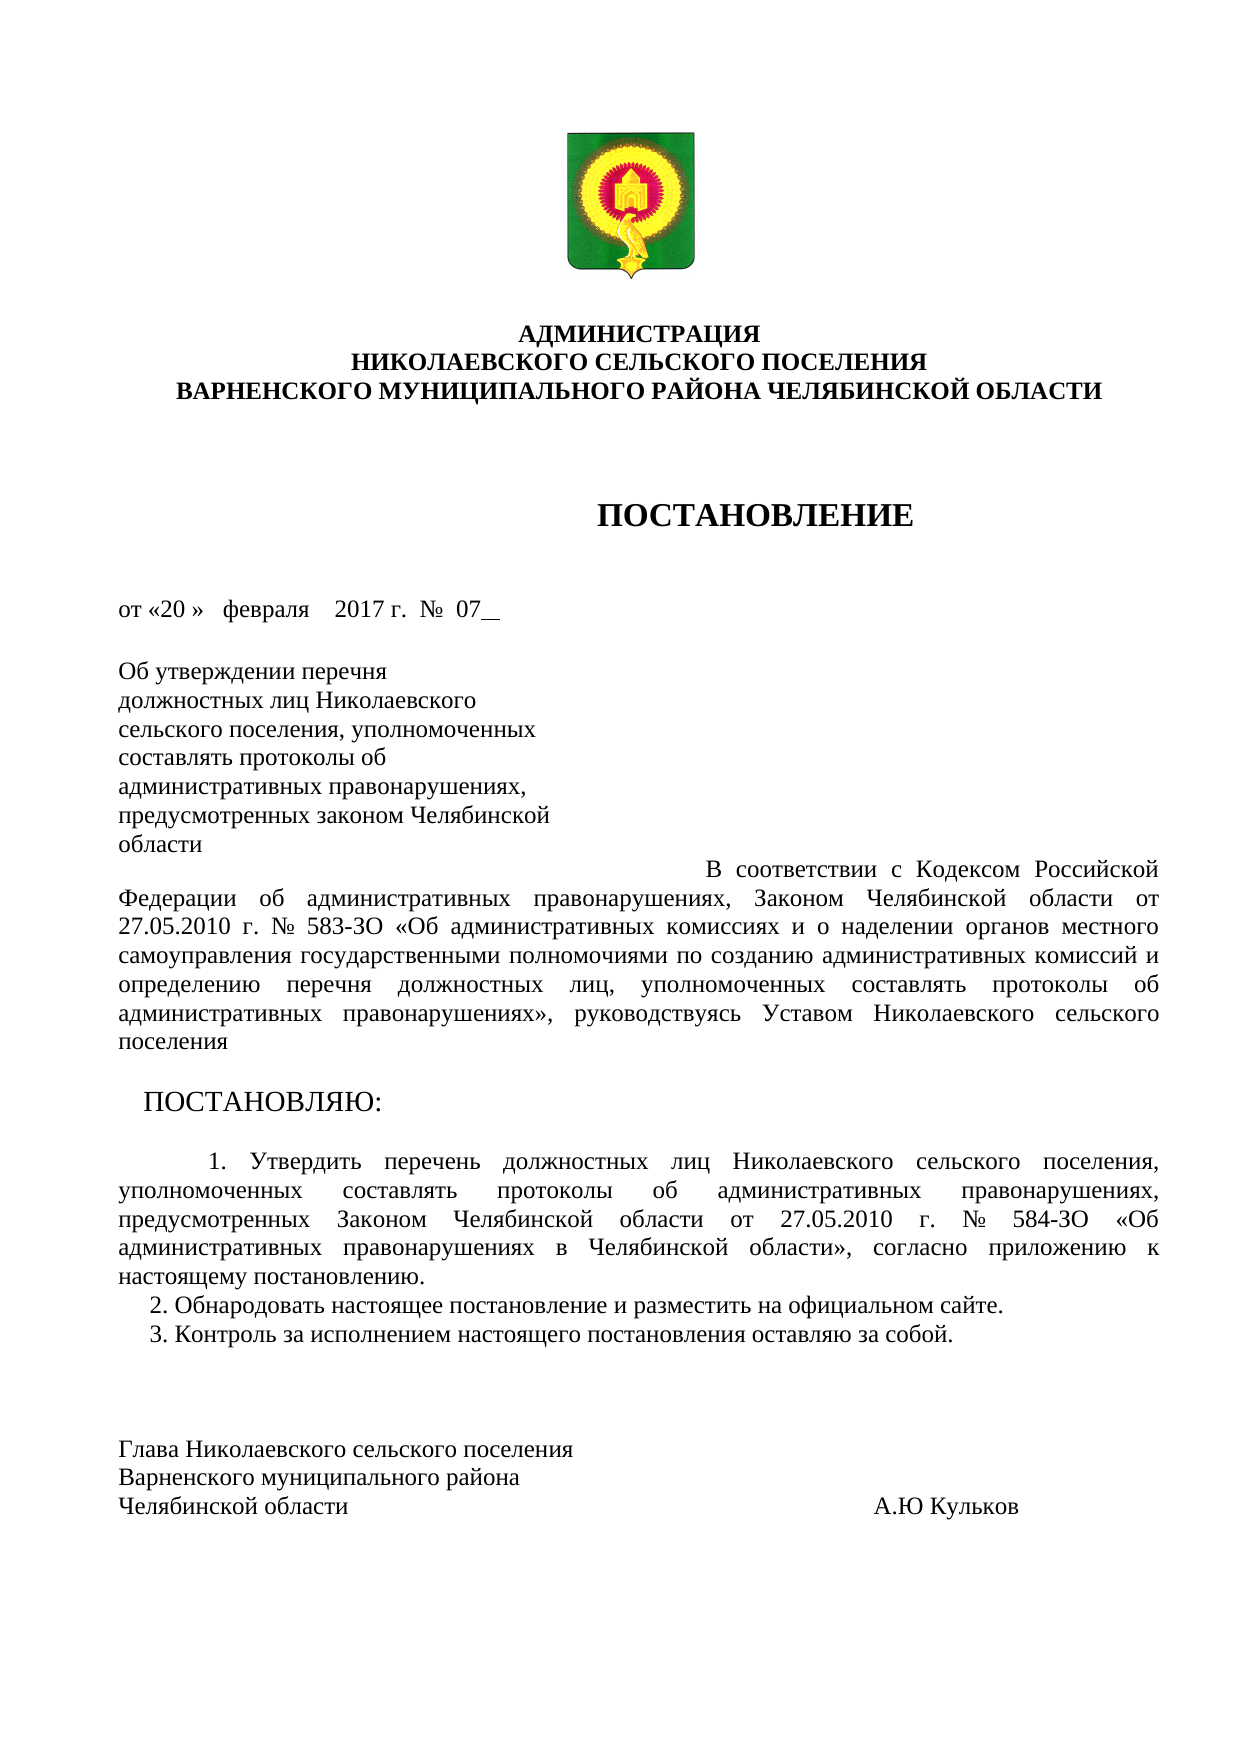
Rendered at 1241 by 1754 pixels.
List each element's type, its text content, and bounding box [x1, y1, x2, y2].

text ПОСТАНОВЛЕНИЕ [576, 499, 1158, 533]
text АДМИНИСТРАЦИЯ [118, 319, 1160, 347]
text 3. Контроль за исполнением настоящего постановления оставляю за собой. [118, 1319, 1160, 1347]
text Варненского муниципального района [118, 1462, 1160, 1491]
table_header от «20 » февраля 2017 г. № 07 Об утверждении перечня должностных лиц Николаевского сельского поселения, уполномоченных составлять протоколы об административных правонарушениях, предусмотренных законом Челябинской области [107, 450, 576, 857]
text 2. Обнародовать настоящее постановление и разместить на официальном сайте. [118, 1290, 1160, 1319]
text В соответствии с Кодексом Российской Федерации об административных правонарушениях, Законом Челябинской области от 27.05.2010 г. № 583-ЗО «Об административных комиссиях и о наделении органов местного самоуправления государственными полномочиями по созданию административных комиссий и определению перечня должностных лиц, уполномоченных составлять протоколы об административных правонарушениях», руководствуясь Уставом Николаевского сельского поселения [118, 854, 1160, 1055]
text Челябинской области А.Ю Кульков [118, 1491, 1160, 1520]
text ВАРНЕНСКОГО МУНИЦИПАЛЬНОГО РАЙОНА ЧЕЛЯБИНСКОЙ ОБЛАСТИ [118, 376, 1160, 405]
text Глава Николаевского сельского поселения [118, 1434, 1160, 1462]
text 1. Утвердить перечень должностных лиц Николаевского сельского поселения, уполномоченных составлять протоколы об административных правонарушениях, предусмотренных Законом Челябинской области от 27.05.2010 г. № 584-ЗО «Об административных правонарушениях в Челябинской области», согласно приложению к настоящему постановлению. [118, 1146, 1160, 1290]
picture [567, 132, 695, 279]
text ПОСТАНОВЛЯЮ: [118, 1084, 1160, 1117]
text НИКОЛАЕВСКОГО СЕЛЬСКОГО ПОСЕЛЕНИЯ [118, 347, 1160, 376]
